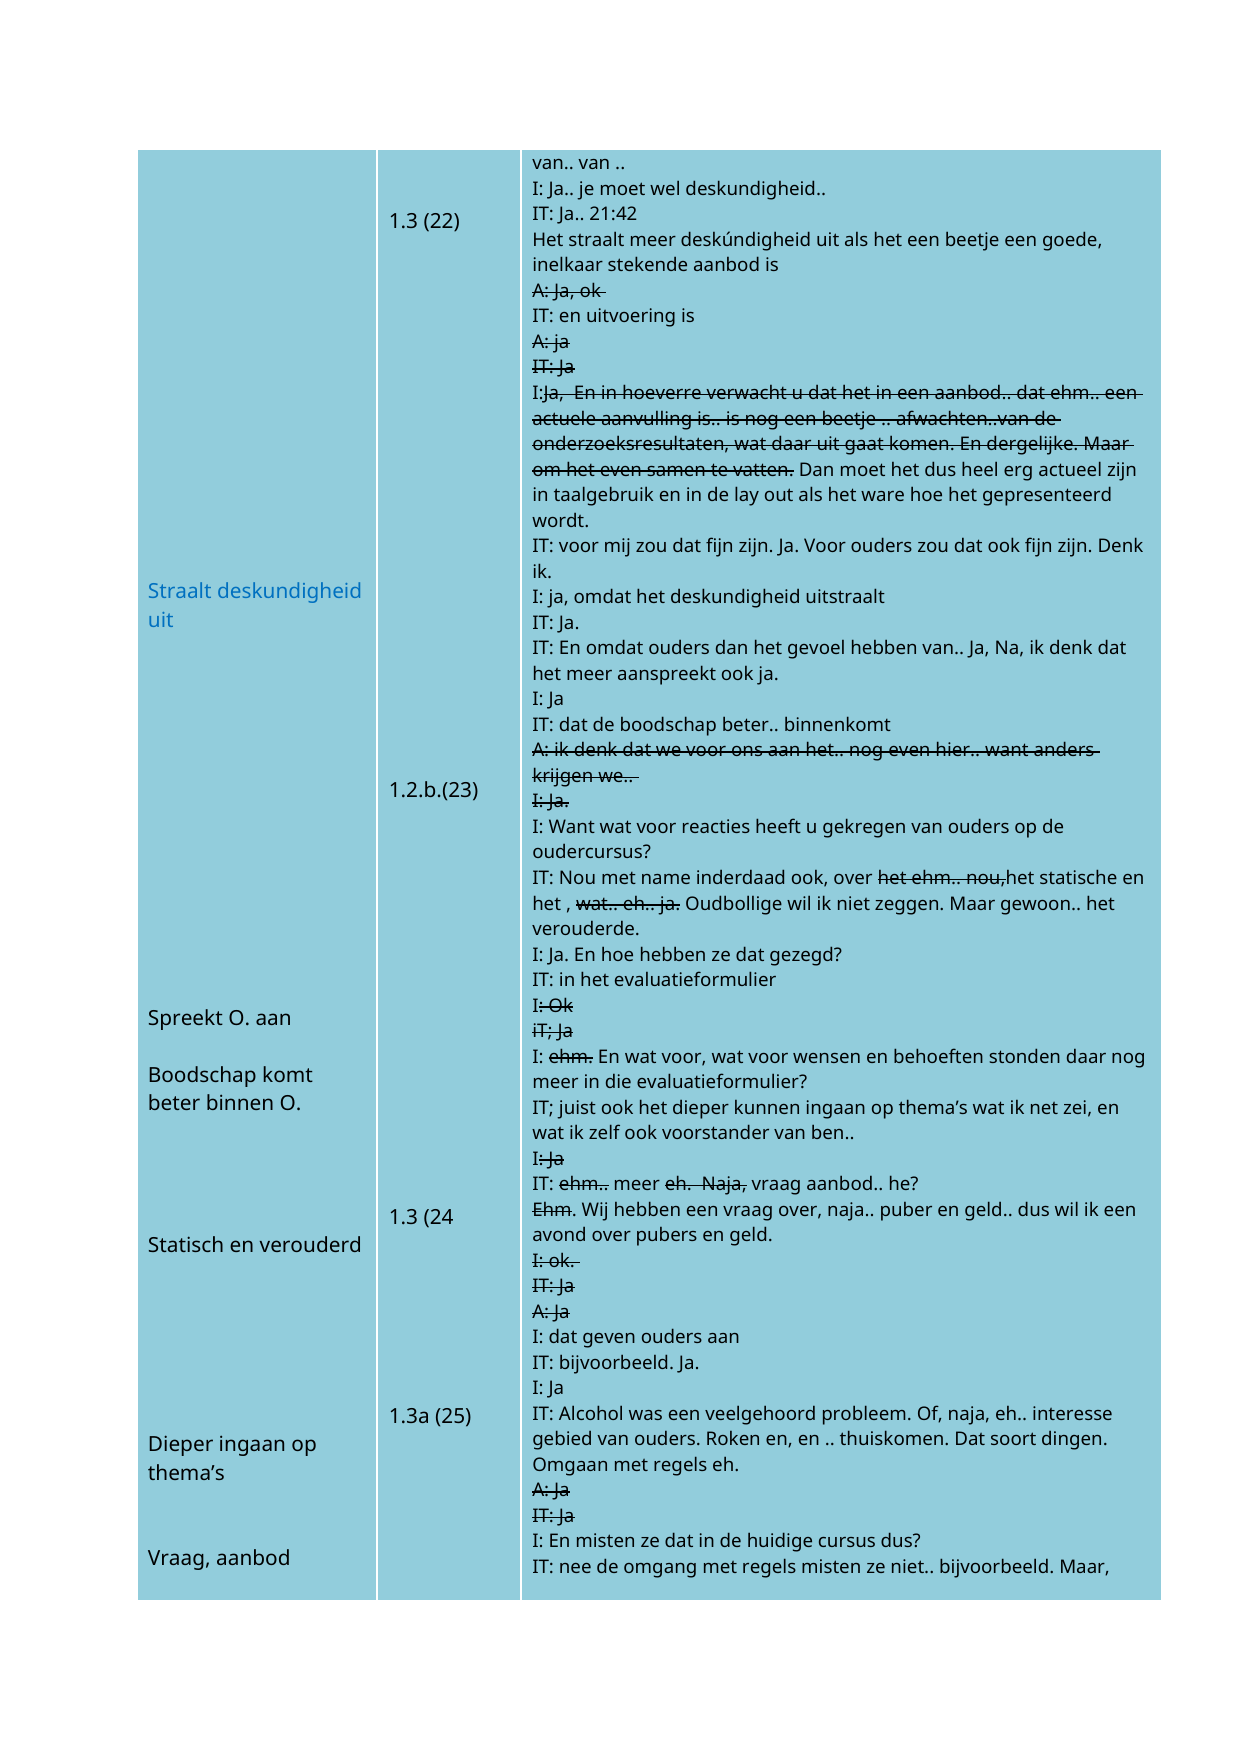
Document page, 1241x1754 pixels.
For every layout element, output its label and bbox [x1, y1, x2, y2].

table_cell [522, 150, 1161, 1600]
table_cell [378, 150, 520, 1600]
table_cell [138, 150, 376, 1600]
